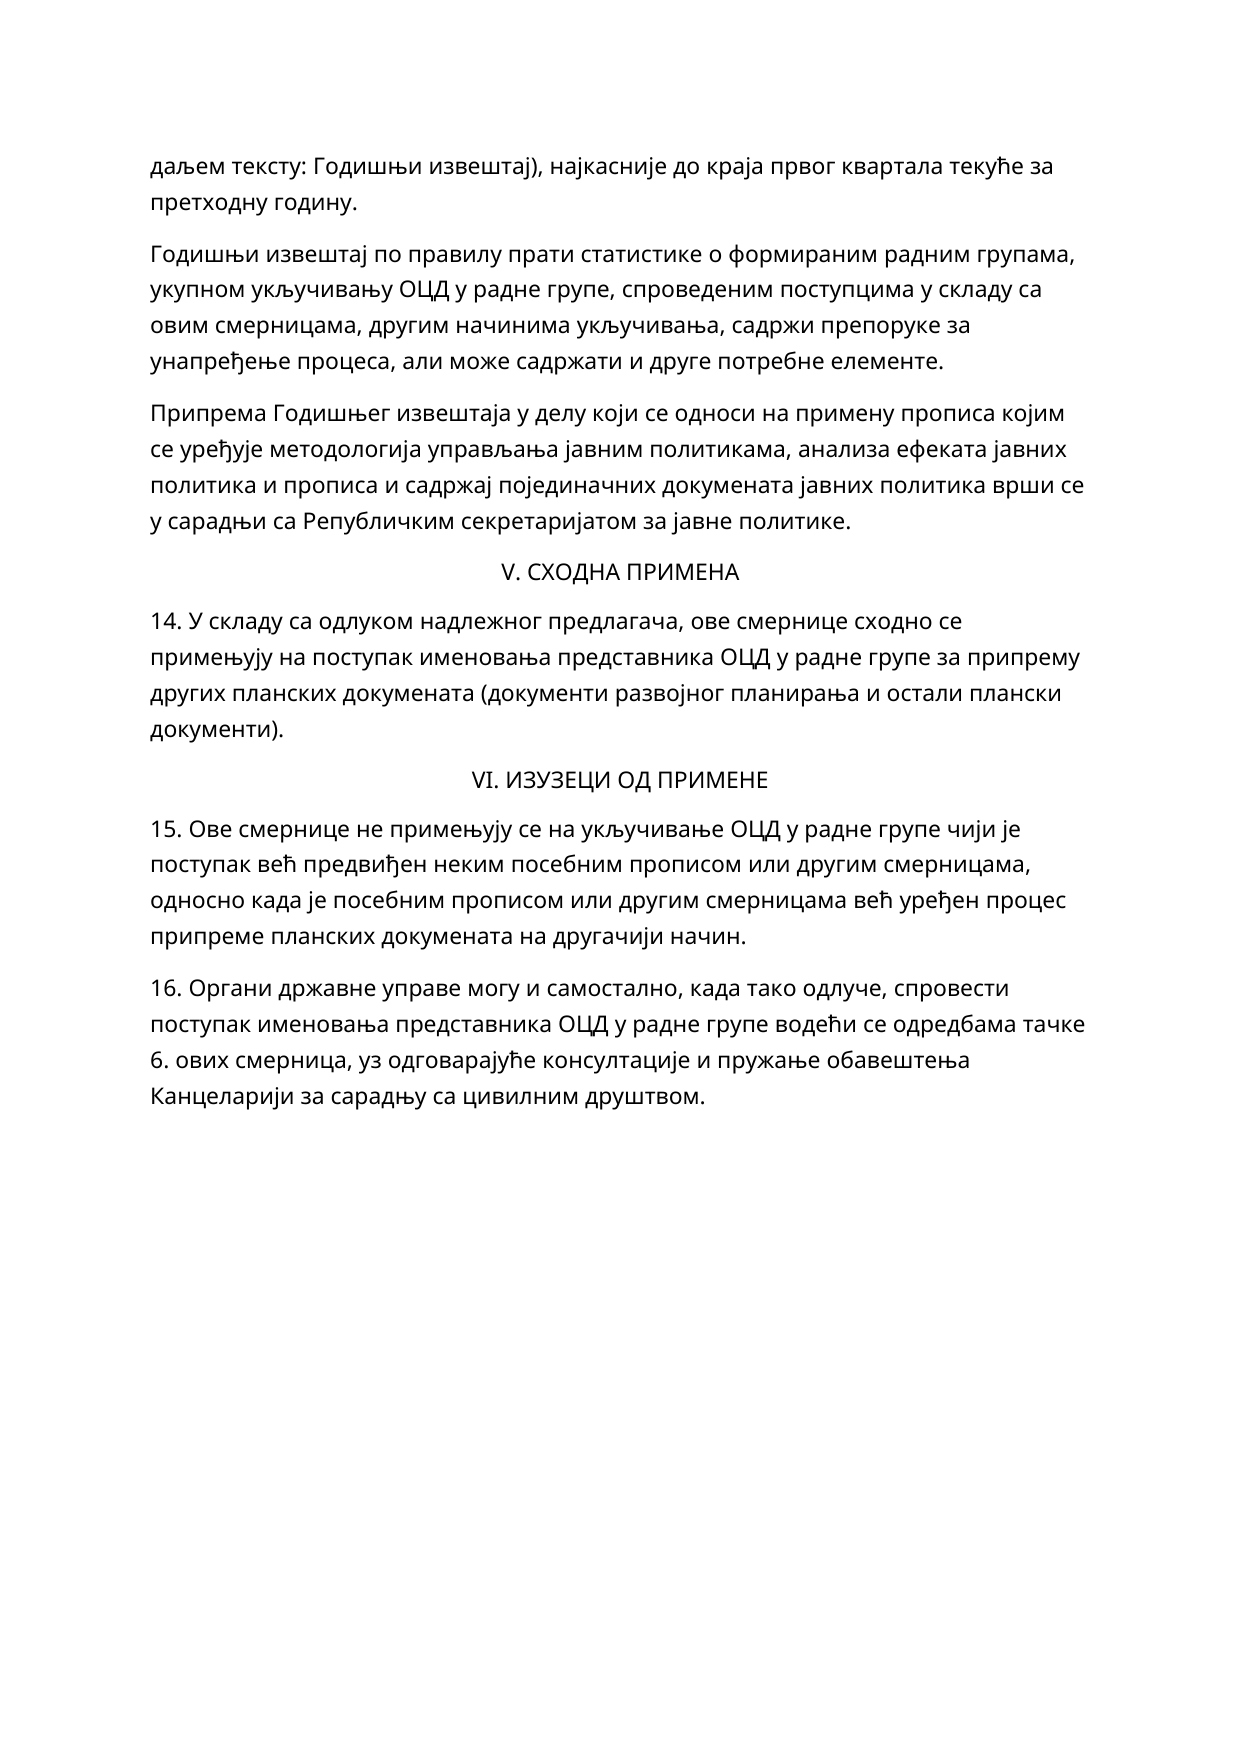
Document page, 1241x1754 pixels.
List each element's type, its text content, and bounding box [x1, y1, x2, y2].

text Припрема Годишњег извештаја у делу који се односи на примену прописа којим се уређује методологија управљања јавним политикамa, анализа ефеката јавних политика и прописа и садржај појединачних докумената јавних политика врши се у сарадњи са Републичким секретаријатом за јавне политике. [150, 397, 1090, 536]
text 16. Органи државне управе могу и самостално, када тако одлуче, спровести поступак именовања представника ОЦД у радне групе водећи се одредбама тачке 6. ових смерница, уз одговарајуће консултације и пружање обавештења Канцеларији за сарадњу са цивилним друштвом. [150, 972, 1090, 1111]
text 15. Oве смернице не примењују се на укључивање ОЦД у радне групе чији је поступак већ предвиђен неким посебним прописом или другим смерницама, односно када је посебним прописом или другим смерницама већ уређен процес припреме планских докумената на другачији начин. [150, 812, 1090, 952]
text V. СХОДНА ПРИМЕНА [150, 556, 1090, 587]
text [150, 150, 1090, 217]
text Годишњи извештај по правилу прати статистике о формираним радним групама, укупном укључивању ОЦД у радне групе, спроведеним поступцима у складу са овим смерницама, другим начинима укључивања, садржи препоруке за унапређење процеса, али може садржати и друге потребне елементе. [150, 237, 1090, 377]
text 14. У складу са одлуком надлежног предлагача, ове смернице сходно се примењују на поступак именовања представника ОЦД у радне групе за припрему других планских докумената (документи развојног планирања и остали плански документи). [150, 605, 1090, 744]
text VI. ИЗУЗЕЦИ ОД ПРИМЕНЕ [150, 764, 1090, 795]
